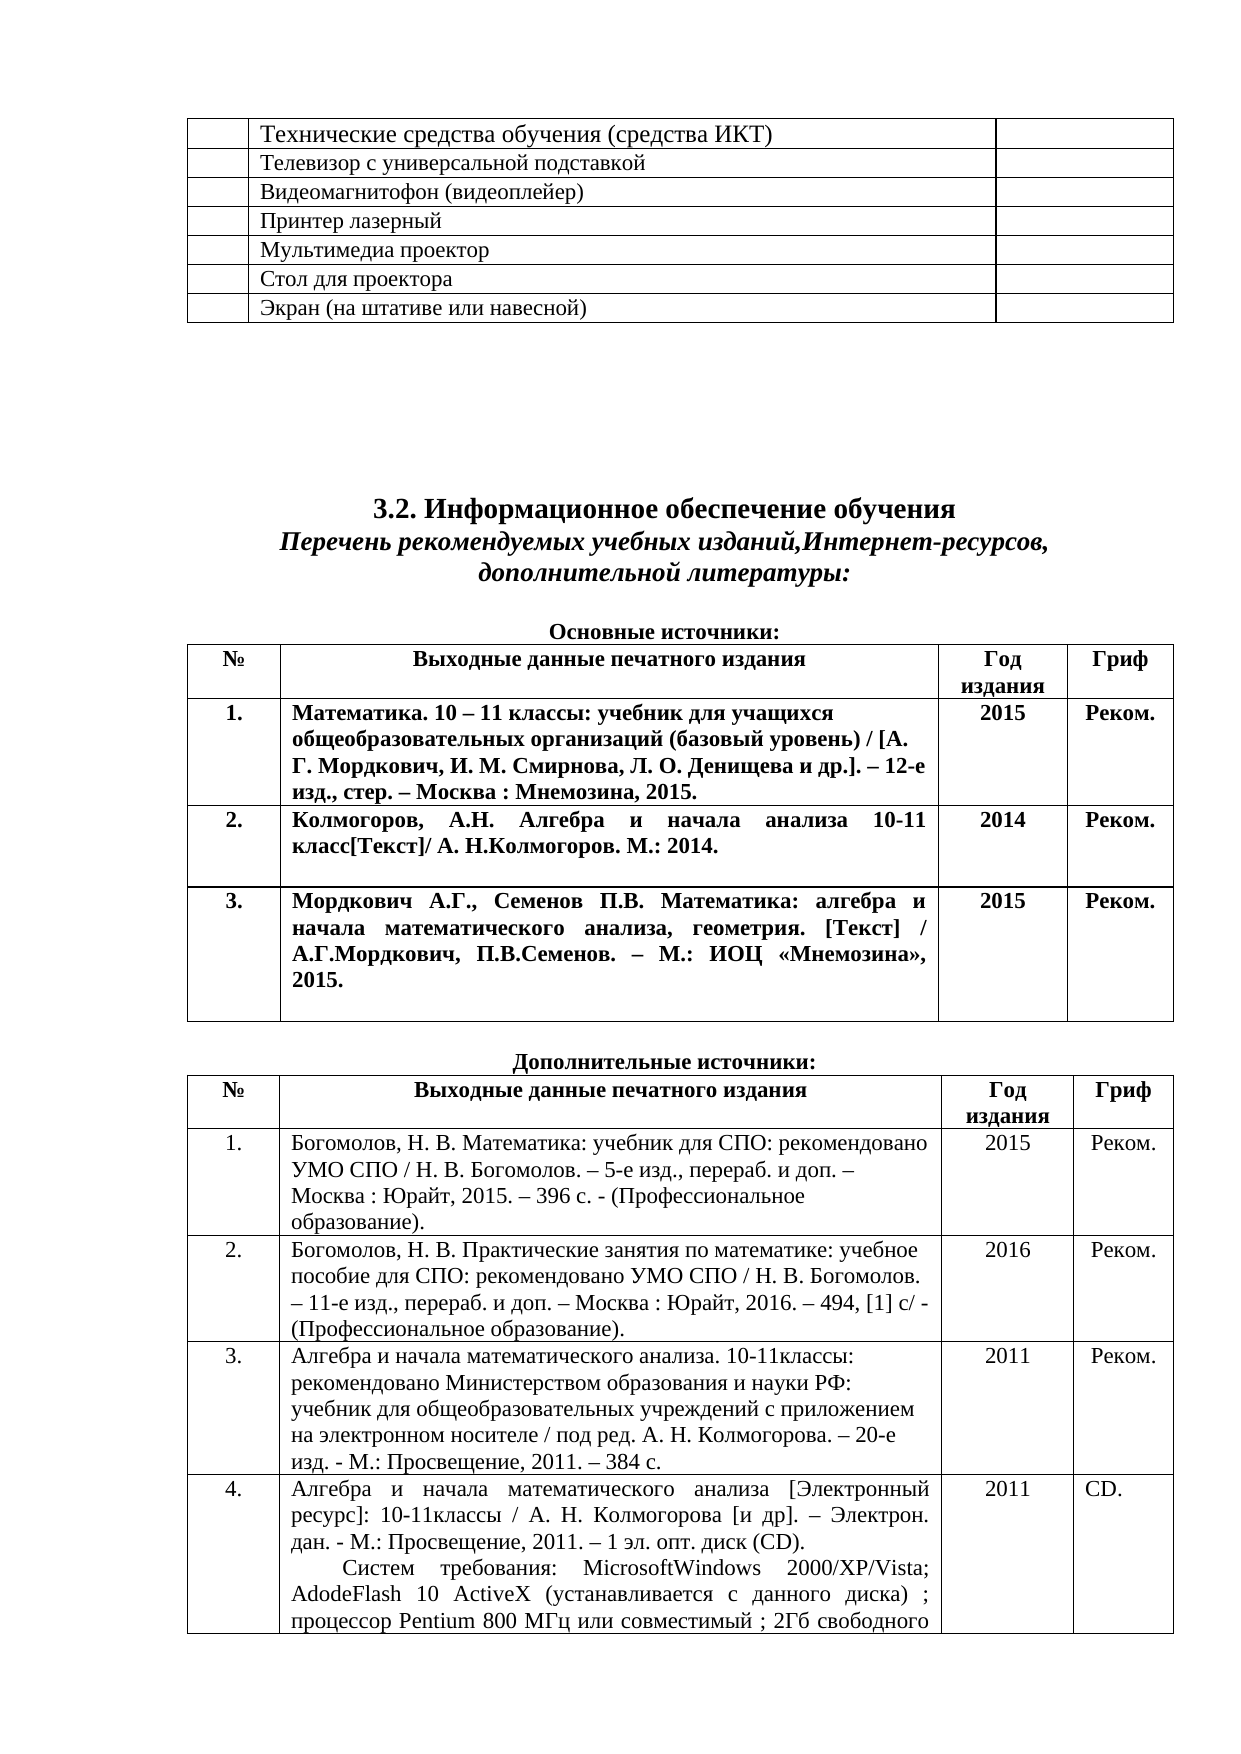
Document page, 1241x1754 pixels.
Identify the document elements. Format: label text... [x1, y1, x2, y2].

table_cell [997, 294, 1173, 322]
table_cell 2. [188, 1236, 279, 1341]
text Перечень рекомендуемых учебных изданий,Интернет-ресурсов, дополнительной литературы: [177, 524, 1152, 587]
table_cell 4. [188, 1475, 279, 1633]
text 3.2. Информационное обеспечение обучения [177, 491, 1152, 524]
table_header Гриф [1068, 645, 1173, 698]
table_header № [188, 645, 280, 698]
table_cell [997, 207, 1173, 235]
table_cell Телевизор с универсальной подставкой [249, 149, 995, 177]
table_cell [188, 207, 248, 235]
table_cell 3. [188, 1342, 279, 1474]
table_cell [997, 236, 1173, 264]
table_header Выходные данные печатного издания [281, 645, 938, 698]
table_cell Реком. [1068, 806, 1173, 886]
table_cell [997, 265, 1173, 293]
table_cell 2014 [939, 806, 1067, 886]
table_cell Богомолов, Н. В. Практические занятия по математике: учебное пособие для СПО: рекомендовано УМО СПО / Н. В. Богомолов. – 11-е изд., перераб. и доп. – Москва : Юрайт, 2016. – 494, [1] c/ - (Профессиональное образование). [280, 1236, 941, 1341]
table_cell Математика. 10 – 11 классы: учебник для учащихся общеобразовательных организаций (базовый уровень) / [А. Г. Мордкович, И. М. Смирнова, Л. О. Денищева и др.]. – 12-е изд., стер. – Москва : Мнемозина, 2015. [281, 699, 938, 804]
table_cell [188, 119, 248, 148]
table_cell 2011 [942, 1475, 1073, 1633]
table_cell 3. [188, 888, 280, 1021]
table_cell CD. [1074, 1475, 1173, 1633]
table_cell Принтер лазерный [249, 207, 995, 235]
table_cell 2015 [939, 888, 1067, 1021]
table_cell 2015 [939, 699, 1067, 804]
table_header № [188, 1076, 279, 1128]
table_cell 1. [188, 699, 280, 804]
table_cell Алгебра и начала математического анализа. 10-11классы: рекомендовано Министерством образования и науки РФ: учебник для общеобразовательных учреждений с приложением на электронном носителе / под ред. А. Н. Колмогорова. – 20-е изд. - М.: Просвещение, 2011. – 384 с. [280, 1342, 941, 1474]
text Дополнительные источники: [177, 1048, 1152, 1074]
table_cell [997, 119, 1173, 148]
table_cell Реком. [1074, 1129, 1173, 1235]
table_cell [188, 236, 248, 264]
table_cell 2015 [942, 1129, 1073, 1235]
table_cell Мультимедиа проектор [249, 236, 995, 264]
table_cell Видеомагнитофон (видеоплейер) [249, 178, 995, 206]
table_cell Богомолов, Н. В. Математика: учебник для СПО: рекомендовано УМО СПО / Н. В. Богомолов. – 5-е изд., перераб. и доп. – Москва : Юрайт, 2015. – 396 c. - (Профессиональное образование). [280, 1129, 941, 1235]
table_cell [188, 149, 248, 177]
table_cell Технические средства обучения (средства ИКТ) [249, 119, 995, 148]
table_cell [188, 265, 248, 293]
table_cell Стол для проектора [249, 265, 995, 293]
table_cell Реком. [1074, 1236, 1173, 1341]
text Основные источники: [177, 618, 1152, 644]
table_cell 1. [188, 1129, 279, 1235]
table_header Выходные данные печатного издания [280, 1076, 941, 1128]
table_cell Колмогоров, А.Н. Алгебра и начала анализа 10-11 класс[Текст]/ А. Н.Колмогоров. М.: 2014. [281, 806, 938, 886]
table_header Гриф [1074, 1076, 1173, 1128]
table_cell [997, 178, 1173, 206]
table_cell Реком. [1068, 888, 1173, 1021]
table_header Год издания [942, 1076, 1073, 1128]
table_cell 2016 [942, 1236, 1073, 1341]
table_cell 2. [188, 806, 280, 886]
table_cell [280, 1475, 941, 1633]
table_cell [997, 149, 1173, 177]
table_cell Экран (на штативе или навесной) [249, 294, 995, 322]
table_header Год издания [939, 645, 1067, 698]
table_cell [188, 294, 248, 322]
table_cell [188, 178, 248, 206]
table_cell Реком. [1074, 1342, 1173, 1474]
table_cell 2011 [942, 1342, 1073, 1474]
table_cell Реком. [1068, 699, 1173, 804]
table_cell Мордкович А.Г., Семенов П.В. Математика: алгебра и начала математического анализа, геометрия. [Текст] / А.Г.Мордкович, П.В.Семенов. – М.: ИОЦ «Мнемозина», 2015. [281, 888, 938, 1021]
